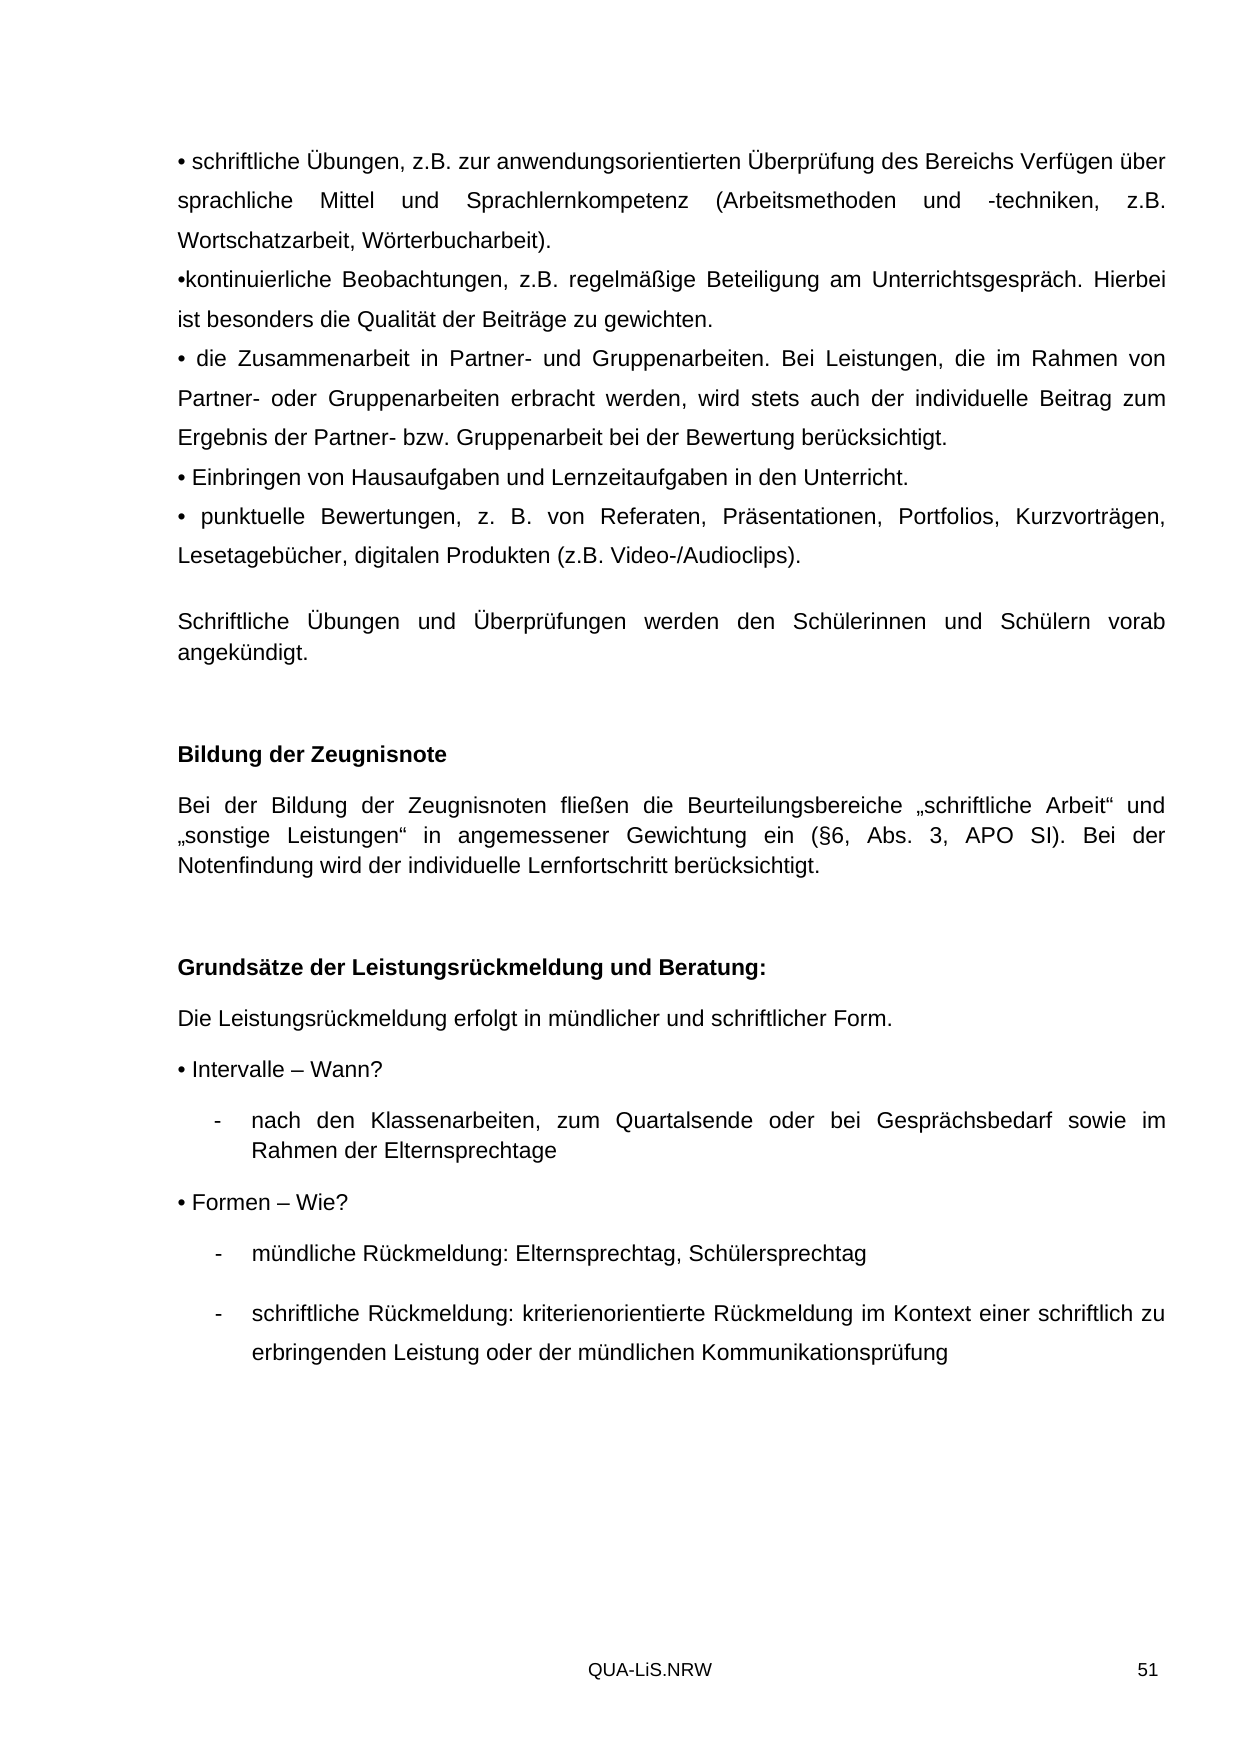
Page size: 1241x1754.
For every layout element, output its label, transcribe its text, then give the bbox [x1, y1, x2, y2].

text • Formen – Wie? [177, 1188, 1167, 1215]
text • Intervalle – Wann? [177, 1056, 1167, 1083]
text • punktuelle Bewertungen, z. B. von Referaten, Präsentationen, Portfolios, Kurzvorträgen, Lesetagebücher, digitalen Produkten (z.B. Video-/Audioclips). [177, 503, 1167, 569]
text • Einbringen von Hausaufgaben und Lernzeitaufgaben in den Unterricht. [177, 463, 1167, 490]
text •kontinuierliche Beobachtungen, z.B. regelmäßige Beteiligung am Unterrichtsgespräch. Hierbei ist besonders die Qualität der Beiträge zu gewichten. [177, 266, 1167, 332]
list mündliche Rückmeldung: Elternsprechtag, Schülersprechtag [214, 1239, 1167, 1266]
list nach den Klassenarbeiten, zum Quartalsende oder bei Gesprächsbedarf sowie im Rahmen der Elternsprechtage [214, 1107, 1167, 1164]
text Schriftliche Übungen und Überprüfungen werden den Schülerinnen und Schülern vorab angekündigt. [177, 608, 1167, 665]
text • die Zusammenarbeit in Partner- und Gruppenarbeiten. Bei Leistungen, die im Rahmen von Partner- oder Gruppenarbeiten erbracht werden, wird stets auch der individuelle Beitrag zum Ergebnis der Partner- bzw. Gruppenarbeit bei der Bewertung berücksichtigt. [177, 345, 1167, 450]
text Bei der Bildung der Zeugnisnoten fließen die Beurteilungsbereiche „schriftliche Arbeit“ und „sonstige Leistungen“ in angemessener Gewichtung ein (§6, Abs. 3, APO SI). Bei der Notenfindung wird der individuelle Lernfortschritt berücksichtigt. [177, 792, 1167, 878]
text Bildung der Zeugnisnote [177, 741, 1167, 767]
text • schriftliche Übungen, z.B. zur anwendungsorientierten Überprüfung des Bereichs Verfügen über sprachliche Mittel und Sprachlernkompetenz (Arbeitsmethoden und -techniken, z.B. Wortschatzarbeit, Wörterbucharbeit). [177, 148, 1167, 253]
text Grundsätze der Leistungsrückmeldung und Beratung: [177, 954, 1167, 981]
list schriftliche Rückmeldung: kriterienorientierte Rückmeldung im Kontext einer schriftlich zu erbringenden Leistung oder der mündlichen Kommunikationsprüfung [214, 1300, 1167, 1366]
text Die Leistungsrückmeldung erfolgt in mündlicher und schriftlicher Form. [177, 1005, 1167, 1032]
